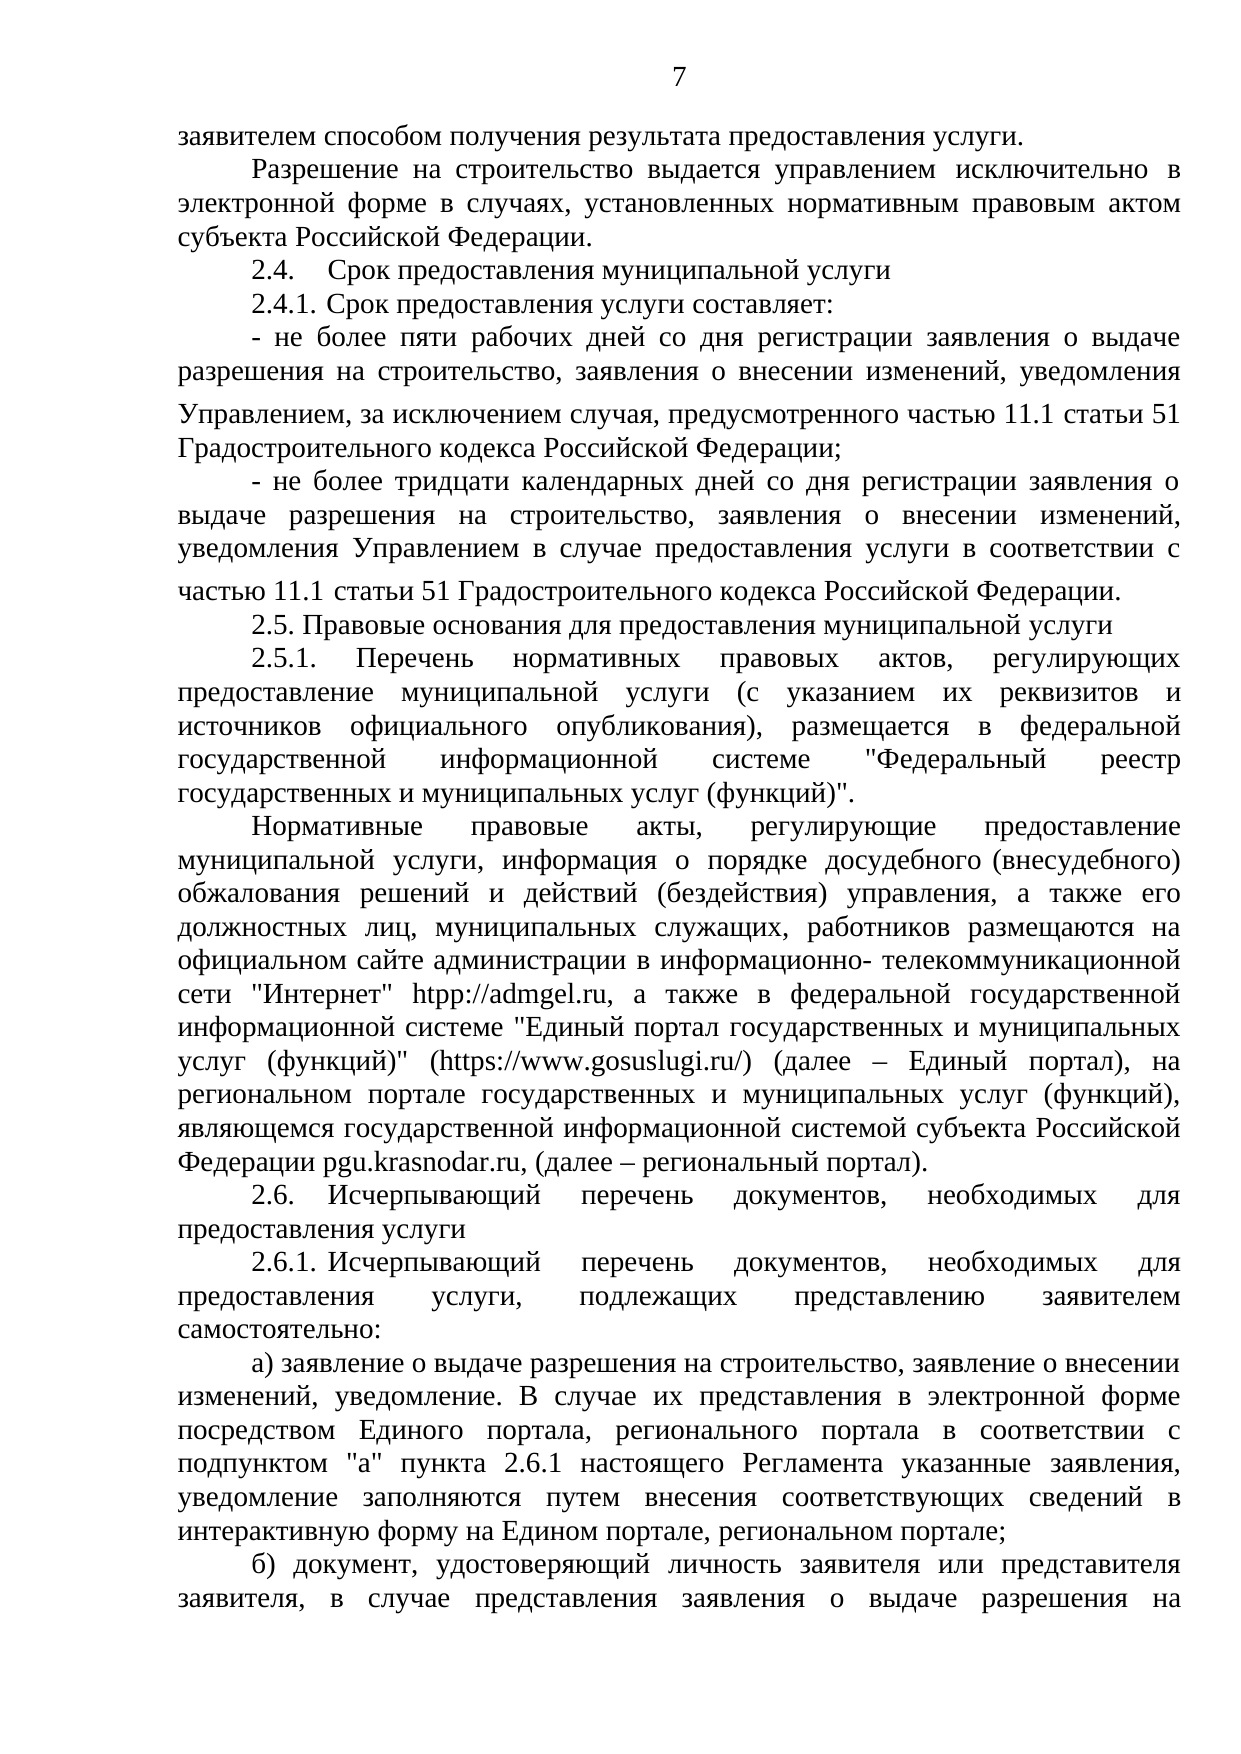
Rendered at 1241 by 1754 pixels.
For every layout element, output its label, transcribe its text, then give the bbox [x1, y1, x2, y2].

list Исчерпывающий перечень документов, необходимых для предоставления услуги, подлежащих представлению заявителем самостоятельно: [177, 1244, 1181, 1345]
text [177, 118, 1181, 152]
text Разрешение на строительство выдается управлением исключительно в электронной форме в случаях, установленных нормативным правовым актом субъекта Российской Федерации. [177, 152, 1181, 252]
subtitle 2.5. Правовые основания для предоставления муниципальной услуги [177, 607, 1158, 641]
subtitle Исчерпывающий перечень документов, необходимых для предоставления услуги [177, 1177, 1181, 1244]
list Срок предоставления услуги составляет: [251, 286, 1181, 319]
text - не более тридцати календарных дней со дня регистрации заявления о выдаче разрешения на строительство, заявления о внесении изменений, уведомления Управлением в случае предоставления услуги в соответствии с частью 11.1 статьи 51 Градостроительного кодекса Российской Федерации. [177, 463, 1181, 607]
text Нормативные правовые акты, регулирующие предоставление муниципальной услуги, информация о порядке досудебного (внесудебного) обжалования решений и действий (бездействия) управления, а также его должностных лиц, муниципальных служащих, работников размещаются на официальном сайте администрации в информационно- телекоммуникационной сети "Интернет" htpp://admgel.ru, а также в федеральной государственной информационной системе "Единый портал государственных и муниципальных услуг (функций)" (https://www.gosuslugi.ru/) (далее – Единый портал), на региональном портале государственных и муниципальных услуг (функций), являющемся государственной информационной системой субъекта Российской Федерации pgu.krasnodar.ru, (далее – региональный портал). [177, 808, 1181, 1177]
subtitle Срок предоставления муниципальной услуги [177, 252, 1181, 286]
text 2.5.1. Перечень нормативных правовых актов, регулирующих предоставление муниципальной услуги (с указанием их реквизитов и источников официального опубликования), размещается в федеральной государственной информационной системе "Федеральный реестр государственных и муниципальных услуг (функций)". [177, 641, 1181, 808]
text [177, 1546, 1181, 1613]
text а) заявление о выдаче разрешения на строительство, заявление о внесении изменений, уведомление. В случае их представления в электронной форме посредством Единого портала, регионального портала в соответствии с подпунктом "а" пункта 2.6.1 настоящего Регламента указанные заявления, уведомление заполняются путем внесения соответствующих сведений в интерактивную форму на Едином портале, региональном портале; [177, 1345, 1181, 1546]
text - не более пяти рабочих дней со дня регистрации заявления о выдаче разрешения на строительство, заявления о внесении изменений, уведомления Управлением, за исключением случая, предусмотренного частью 11.1 статьи 51 Градостроительного кодекса Российской Федерации; [177, 319, 1181, 463]
